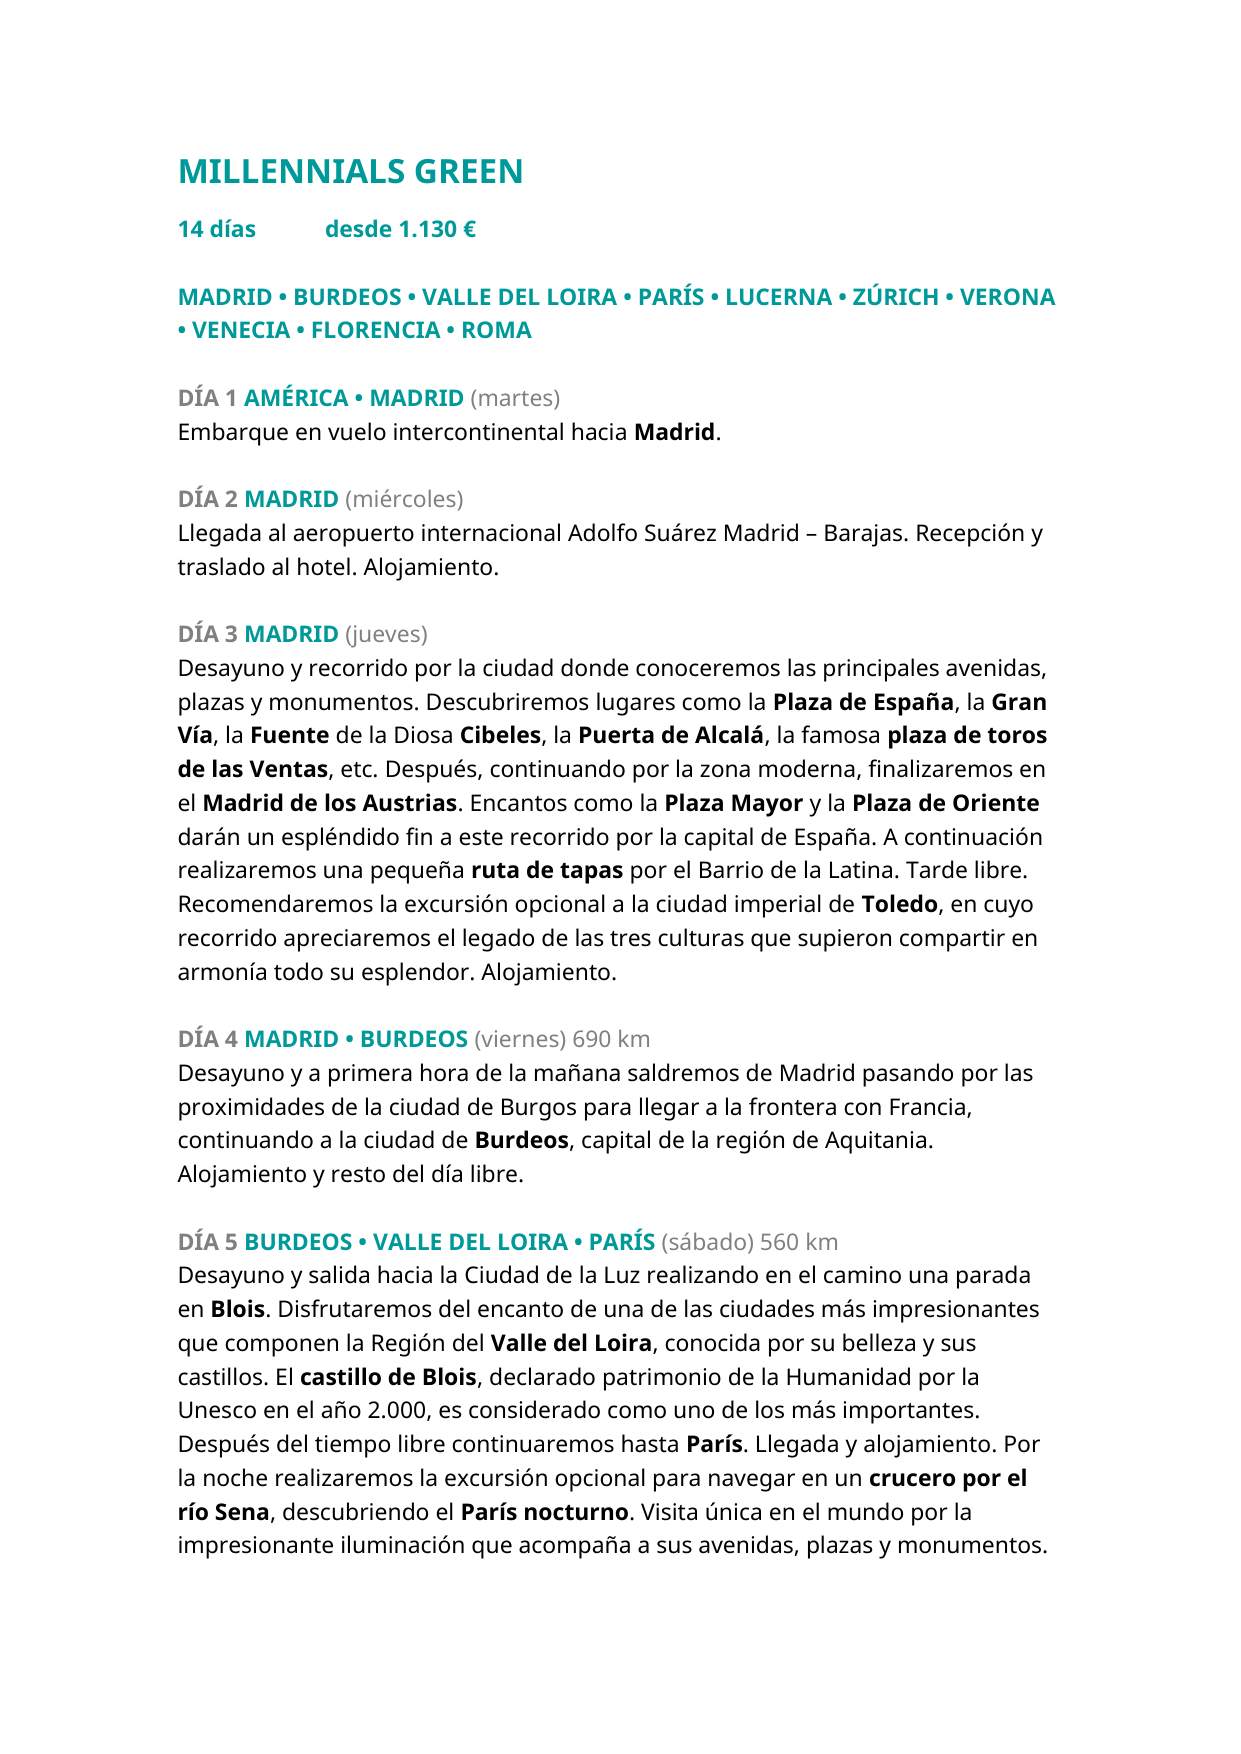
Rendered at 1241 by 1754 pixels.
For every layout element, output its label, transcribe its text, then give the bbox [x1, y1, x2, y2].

text MADRID • BURDEOS • VALLE DEL LOIRA • PARÍS • LUCERNA • ZÚRICH • VERONA • VENECIA • FLORENCIA • ROMA [177, 281, 1063, 346]
text Embarque en vuelo intercontinental hacia Madrid. [177, 416, 1063, 447]
text DÍA 3 MADRID (jueves) [177, 618, 1063, 649]
text DÍA 1 AMÉRICA • MADRID (martes) [177, 382, 1063, 413]
text DÍA 5 BURDEOS • VALLE DEL LOIRA • PARÍS (sábado) 560 km [177, 1226, 1063, 1257]
text 14 días desde 1.130 € [177, 213, 1063, 244]
text DÍA 4 MADRID • BURDEOS (viernes) 690 km [177, 1023, 1063, 1054]
text Desayuno y a primera hora de la mañana saldremos de Madrid pasando por las proximidades de la ciudad de Burgos para llegar a la frontera con Francia, continuando a la ciudad de Burdeos, capital de la región de Aquitania. Alojamiento y resto del día libre. [177, 1057, 1063, 1189]
text Desayuno y recorrido por la ciudad donde conoceremos las principales avenidas, plazas y monumentos. Descubriremos lugares como la Plaza de España, la Gran Vía, la Fuente de la Diosa Cibeles, la Puerta de Alcalá, la famosa plaza de toros de las Ventas, etc. Después, continuando por la zona moderna, finalizaremos en el Madrid de los Austrias. Encantos como la Plaza Mayor y la Plaza de Oriente darán un espléndido fin a este recorrido por la capital de España. A continuación realizaremos una pequeña ruta de tapas por el Barrio de la Latina. Tarde libre. Recomendaremos la excursión opcional a la ciudad imperial de Toledo, en cuyo recorrido apreciaremos el legado de las tres culturas que supieron compartir en armonía todo su esplendor. Alojamiento. [177, 652, 1063, 987]
text MILLENNIALS GREEN [177, 148, 1063, 193]
text DÍA 2 MADRID (miércoles) [177, 483, 1063, 514]
text Llegada al aeropuerto internacional Adolfo Suárez Madrid – Barajas. Recepción y traslado al hotel. Alojamiento. [177, 517, 1063, 582]
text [177, 1259, 1063, 1561]
